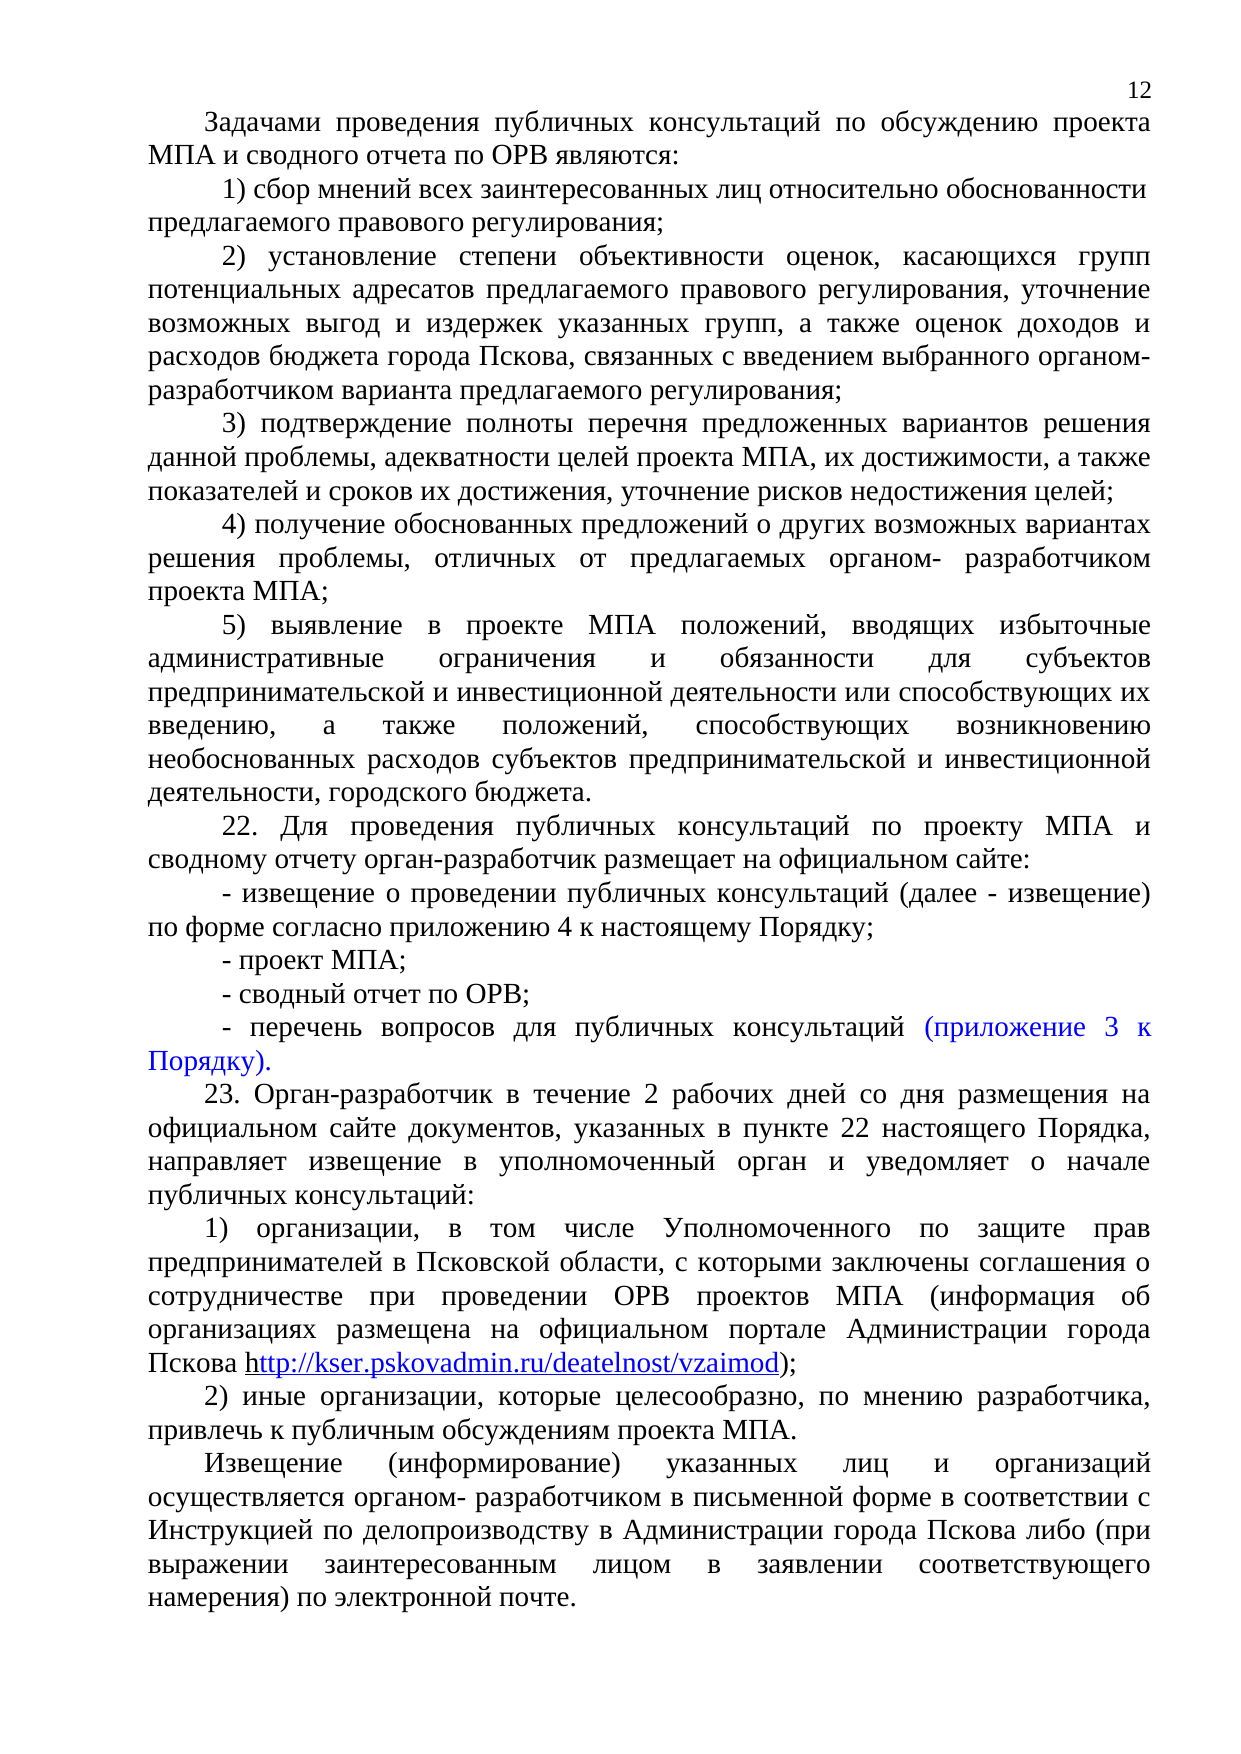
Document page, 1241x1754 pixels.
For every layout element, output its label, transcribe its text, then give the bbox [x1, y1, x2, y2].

text 5) выявление в проекте МПА положений, вводящих избыточные административные ограничения и обязанности для субъектов предпринимательской и инвестиционной деятельности или способствующих их введению, а также положений, способствующих возникновению необоснованных расходов субъектов предпринимательской и инвестиционной деятельности, городского бюджета. [148, 607, 1152, 808]
text 1) сбор мнений всех заинтересованных лиц относительно обоснованности предлагаемого правового регулирования; [148, 171, 1152, 238]
text 2) установление степени объективности оценок, касающихся групп потенциальных адресатов предлагаемого правового регулирования, уточнение возможных выгод и издержек указанных групп, а также оценок доходов и расходов бюджета города Пскова, связанных с введением выбранного органом- разработчиком варианта предлагаемого регулирования; [148, 238, 1152, 406]
text 4) получение обоснованных предложений о других возможных вариантах решения проблемы, отличных от предлагаемых органом- разработчиком проекта МПА; [148, 506, 1152, 607]
text - проект МПА; [148, 942, 1152, 976]
text - сводный отчет по ОРВ; [148, 976, 1152, 1009]
text 23. Орган-разработчик в течение 2 рабочих дней со дня размещения на официальном сайте документов, указанных в пункте 22 настоящего Порядка, направляет извещение в уполномоченный орган и уведомляет о начале публичных консультаций: [148, 1076, 1152, 1211]
text 1) организации, в том числе Уполномоченного по защите прав предпринимателей в Псковской области, с которыми заключены соглашения о сотрудничестве при проведении ОРВ проектов МПА (информация об организациях размещена на официальном портале Администрации города Пскова http://kser.pskovadmin.ru/deatelnost/vzaimod); [148, 1211, 1152, 1378]
text - перечень вопросов для публичных консультаций (приложение 3 к Порядку). [148, 1009, 1152, 1076]
text - извещение о проведении публичных консультаций (далее - извещение) по форме согласно приложению 4 к настоящему Порядку; [148, 875, 1152, 942]
text 3) подтверждение полноты перечня предложенных вариантов решения данной проблемы, адекватности целей проекта МПА, их достижимости, а также показателей и сроков их достижения, уточнение рисков недостижения целей; [148, 406, 1152, 506]
text Задачами проведения публичных консультаций по обсуждению проекта МПА и сводного отчета по ОРВ являются: [148, 104, 1152, 171]
text 2) иные организации, которые целесообразно, по мнению разработчика, привлечь к публичным обсуждениям проекта МПА. [148, 1378, 1152, 1445]
text 22. Для проведения публичных консультаций по проекту МПА и сводному отчету орган-разработчик размещает на официальном сайте: [148, 808, 1152, 875]
text Извещение (информирование) указанных лиц и организаций осуществляется органом- разработчиком в письменной форме в соответствии с Инструкцией по делопроизводству в Администрации города Пскова либо (при выражении заинтересованным лицом в заявлении соответствующего намерения) по электронной почте. [148, 1445, 1152, 1613]
